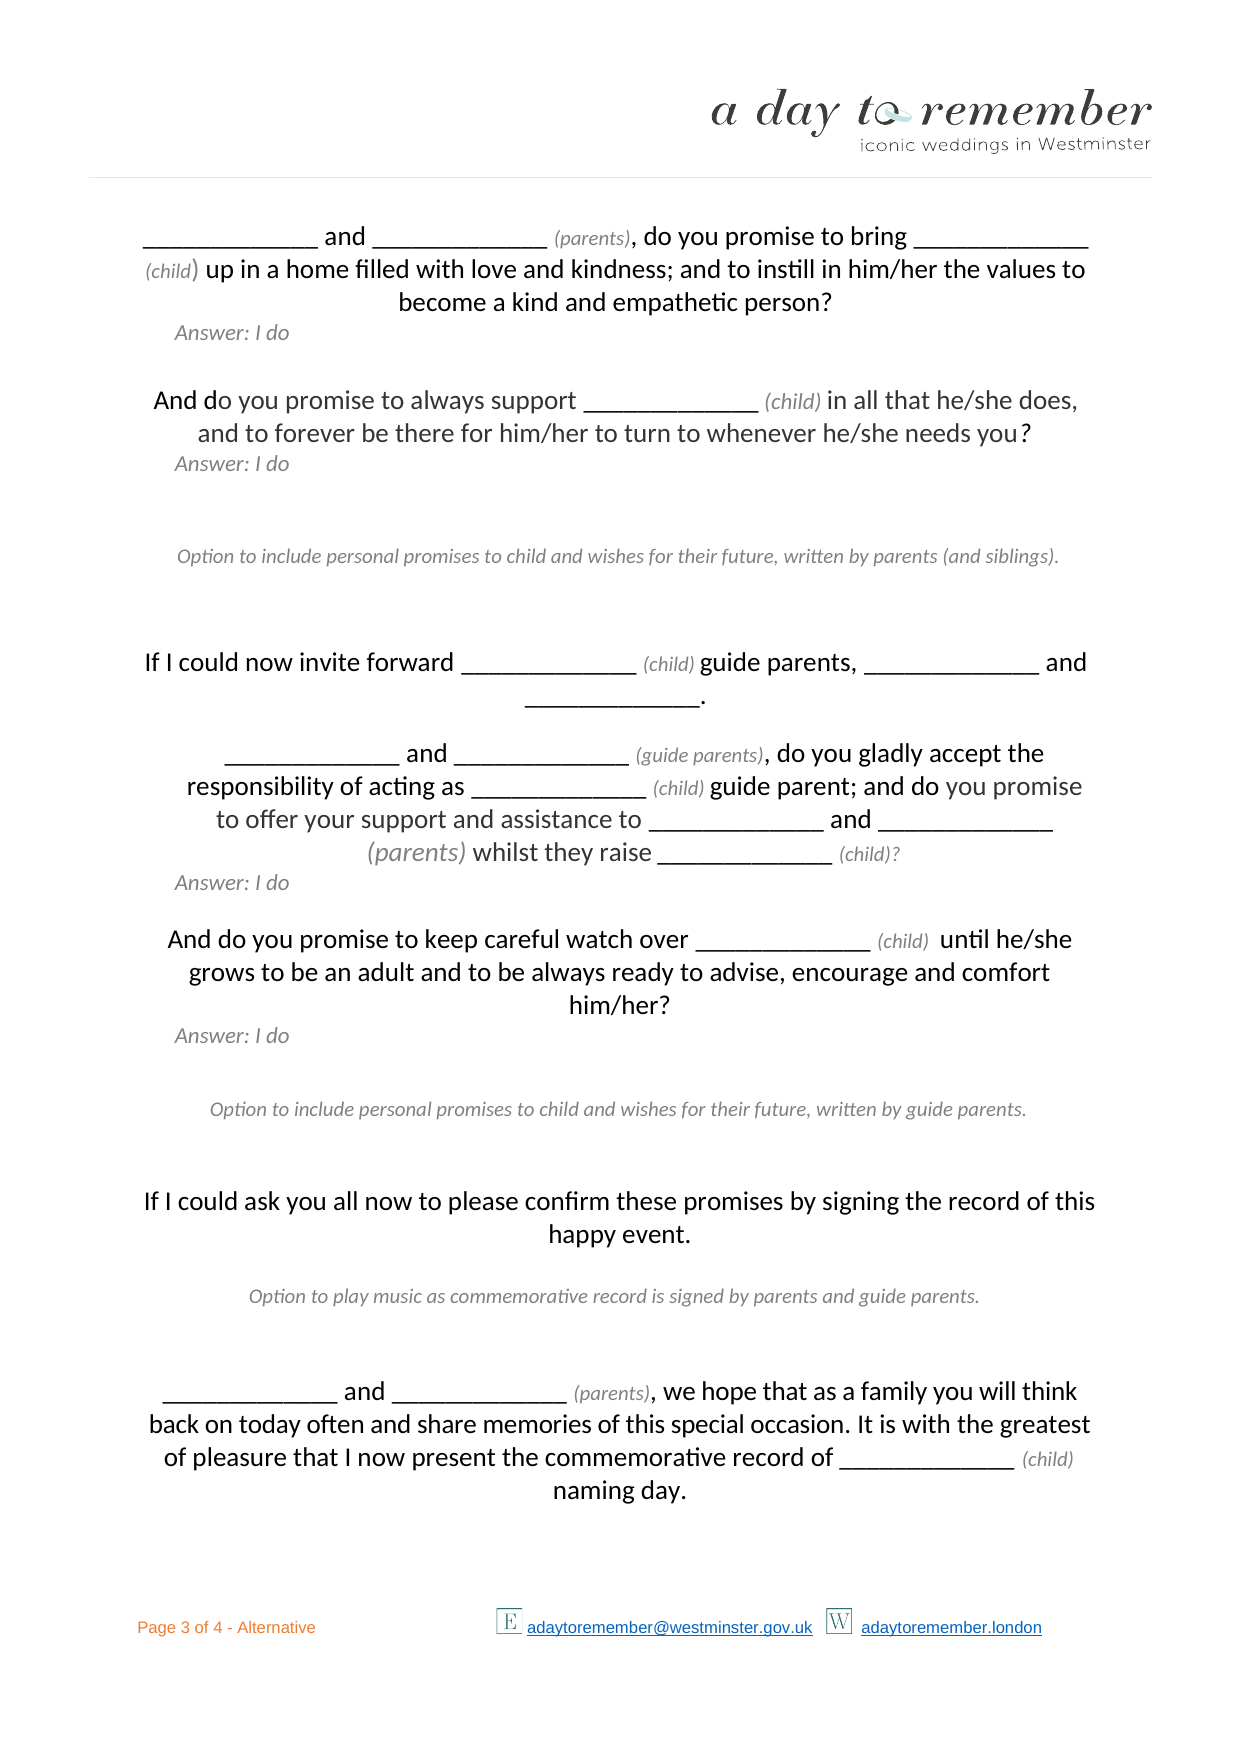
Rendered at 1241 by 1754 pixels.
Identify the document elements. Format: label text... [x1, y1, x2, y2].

text If I could ask you all now to please confirm these promises by signing the record of this happy event. [137, 1184, 1103, 1250]
text Option to include personal promises to child and wishes for their future, written by parents (and siblings). [137, 543, 1103, 569]
text _____________ and _____________ (guide parents), do you gladly accept the responsibility of acting as _____________ (child) guide parent; and do you promise to offer your support and assistance to _____________ and _____________ (parents) whilst they raise _____________ (child)? [174, 736, 1094, 868]
text And do you promise to keep careful watch over _____________ (child) until he/she grows to be an adult and to be always ready to advise, encourage and comfort him/her? [137, 922, 1103, 1021]
text _____________ and _____________ (parents), we hope that as a family you will think back on today often and share memories of this special occasion. It is with the greatest of pleasure that I now present the commemorative record of _____________ (child) naming day. [137, 1374, 1103, 1506]
text Answer: I do [174, 318, 1094, 346]
picture [826, 1608, 852, 1634]
text And do you promise to always support _____________ (child) in all that he/she does, and to forever be there for him/her to turn to whenever he/she needs you? [137, 383, 1094, 449]
text If I could now invite forward _____________ (child) guide parents, _____________ and _____________. [137, 645, 1094, 711]
text Answer: I do [174, 1021, 1094, 1049]
text Option to include personal promises to child and wishes for their future, written by guide parents. [137, 1096, 1103, 1121]
text _____________ and _____________ (parents), do you promise to bring _____________ (child) up in a home filled with love and kindness; and to instill in him/her the values to become a kind and empathetic person? [137, 219, 1094, 318]
picture [496, 1608, 523, 1634]
text Option to play music as commemorative record is signed by parents and guide parents. [137, 1283, 1094, 1308]
text Answer: I do [174, 449, 1094, 477]
text Answer: I do [174, 868, 1094, 896]
